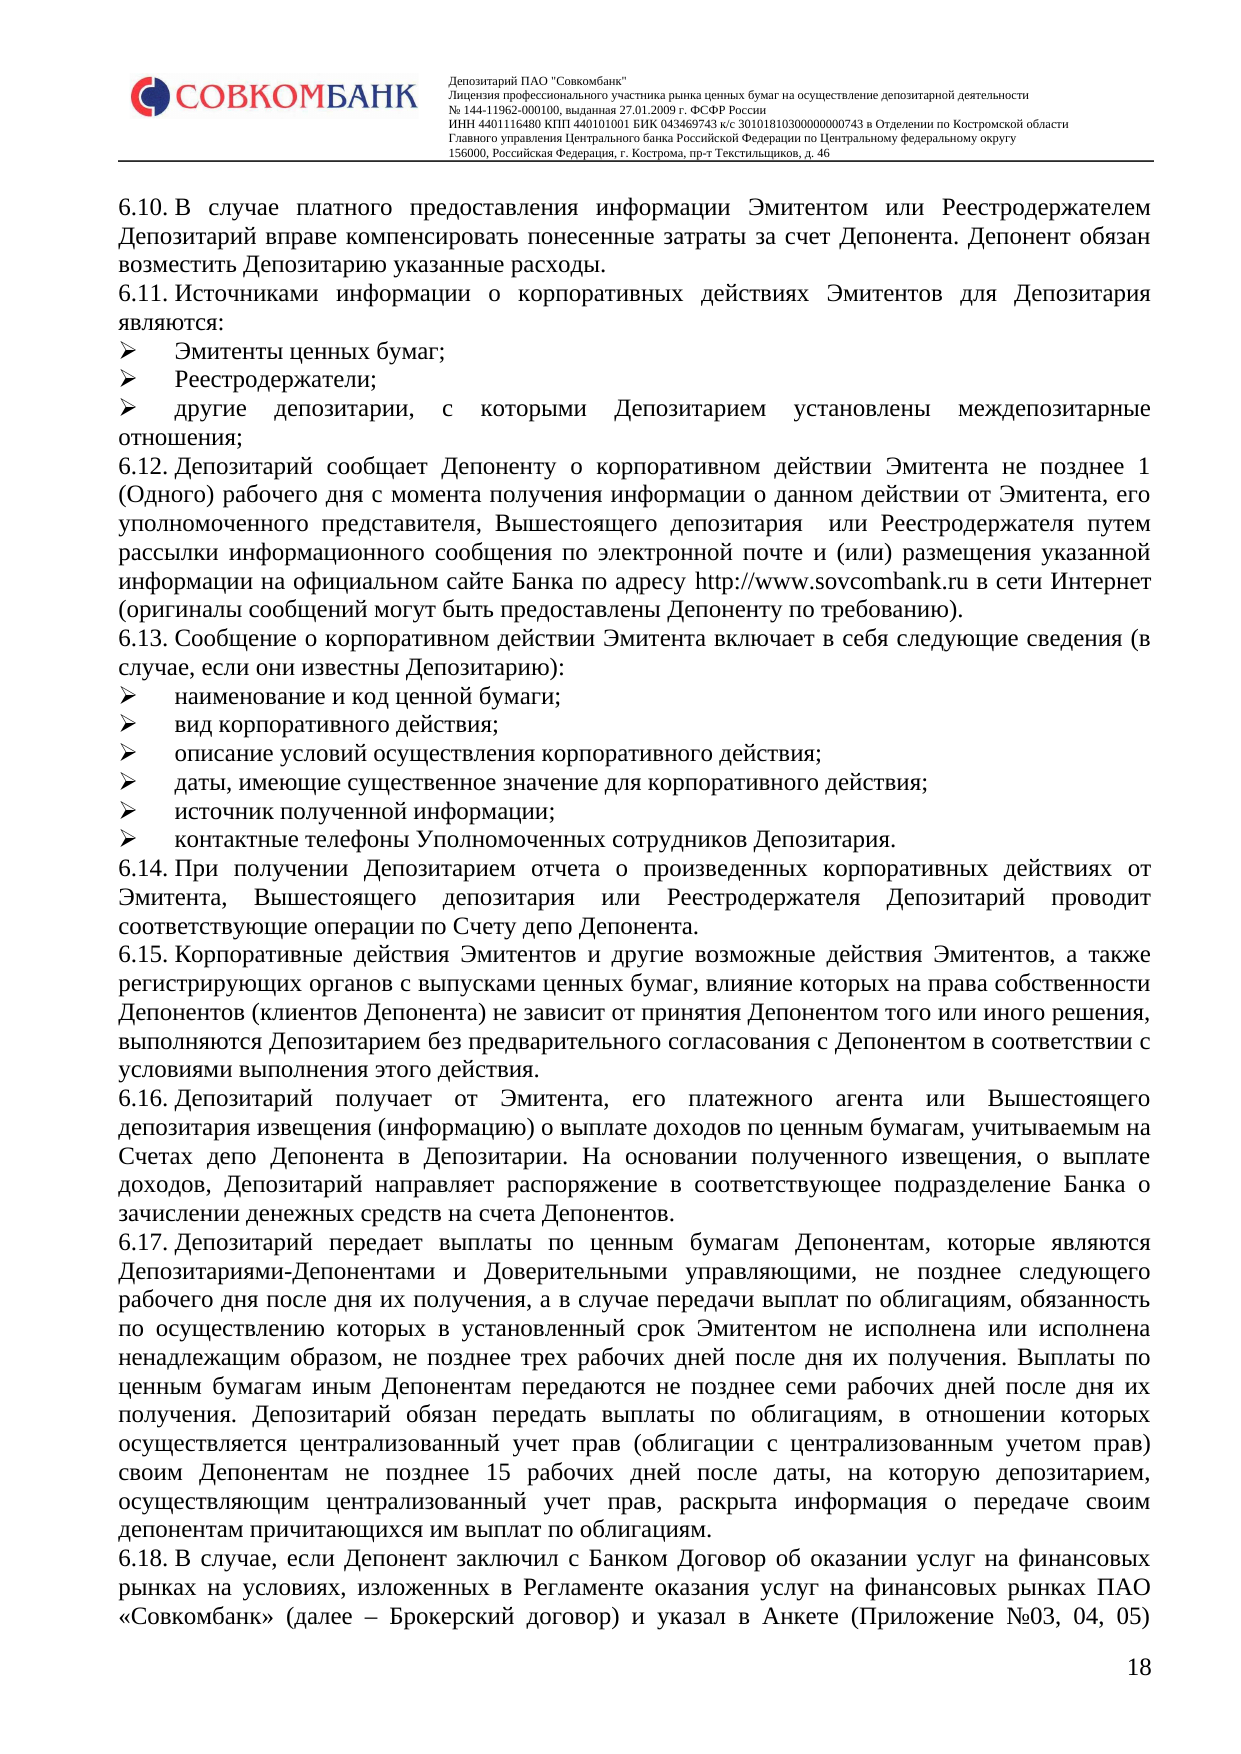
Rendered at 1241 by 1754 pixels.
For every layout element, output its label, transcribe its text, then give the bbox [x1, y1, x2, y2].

list Эмитенты ценных бумаг; [118, 336, 1152, 364]
list вид корпоративного действия; [118, 709, 1152, 738]
list Корпоративные действия Эмитентов и другие возможные действия Эмитентов, а также регистрирующих органов с выпусками ценных бумаг, влияние которых на права собственности Депонентов (клиентов Депонента) не зависит от принятия Депонентом того или иного решения, выполняются Депозитарием без предварительного согласования с Депонентом в соответствии с условиями выполнения этого действия. [118, 939, 1152, 1083]
list контактные телефоны Уполномоченных сотрудников Депозитария. [118, 824, 1152, 853]
list наименование и код ценной бумаги; [118, 681, 1152, 709]
list источник полученной информации; [118, 796, 1152, 824]
list Сообщение о корпоративном действии Эмитента включает в себя следующие сведения (в случае, если они известны Депозитарию): [118, 623, 1152, 681]
list другие депозитарии, с которыми Депозитарием установлены междепозитарные отношения; [118, 393, 1152, 451]
list Источниками информации о корпоративных действиях Эмитентов для Депозитария являются: [118, 278, 1152, 336]
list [118, 1543, 1152, 1629]
list Депозитарий передает выплаты по ценным бумагам Депонентам, которые являются Депозитариями-Депонентами и Доверительными управляющими, не позднее следующего рабочего дня после дня их получения, а в случае передачи выплат по облигациям, обязанность по осуществлению которых в установленный срок Эмитентом не исполнена или исполнена ненадлежащим образом, не позднее трех рабочих дней после дня их получения. Выплаты по ценным бумагам иным Депонентам передаются не позднее семи рабочих дней после дня их получения. Депозитарий обязан передать выплаты по облигациям, в отношении которых осуществляется централизованный учет прав (облигации с централизованным учетом прав) своим Депонентам не позднее 15 рабочих дней после даты, на которую депозитарием, осуществляющим централизованный учет прав, раскрыта информация о передаче своим депонентам причитающихся им выплат по облигациям. [118, 1227, 1152, 1543]
list В случае платного предоставления информации Эмитентом или Реестродержателем Депозитарий вправе компенсировать понесенные затраты за счет Депонента. Депонент обязан возместить Депозитарию указанные расходы. [118, 192, 1152, 278]
picture [129, 73, 419, 119]
list Депозитарий получает от Эмитента, его платежного агента или Вышестоящего депозитария извещения (информацию) о выплате доходов по ценным бумагам, учитываемым на Счетах депо Депонента в Депозитарии. На основании полученного извещения, о выплате доходов, Депозитарий направляет распоряжение в соответствующее подразделение Банка о зачислении денежных средств на счета Депонентов. [118, 1083, 1152, 1227]
list При получении Депозитарием отчета о произведенных корпоративных действиях от Эмитента, Вышестоящего депозитария или Реестродержателя Депозитарий проводит соответствующие операции по Счету депо Депонента. [118, 853, 1152, 939]
list Депозитарий сообщает Депоненту о корпоративном действии Эмитента не позднее 1 (Одного) рабочего дня с момента получения информации о данном действии от Эмитента, его уполномоченного представителя, Вышестоящего депозитария или Реестродержателя путем рассылки информационного сообщения по электронной почте и (или) размещения указанной информации на официальном сайте Банка по адресу http://www.sovcombank.ru в сети Интернет (оригиналы сообщений могут быть предоставлены Депоненту по требованию). [118, 451, 1152, 623]
list Реестродержатели; [118, 364, 1152, 393]
list даты, имеющие существенное значение для корпоративного действия; [118, 767, 1152, 796]
list описание условий осуществления корпоративного действия; [118, 738, 1152, 767]
